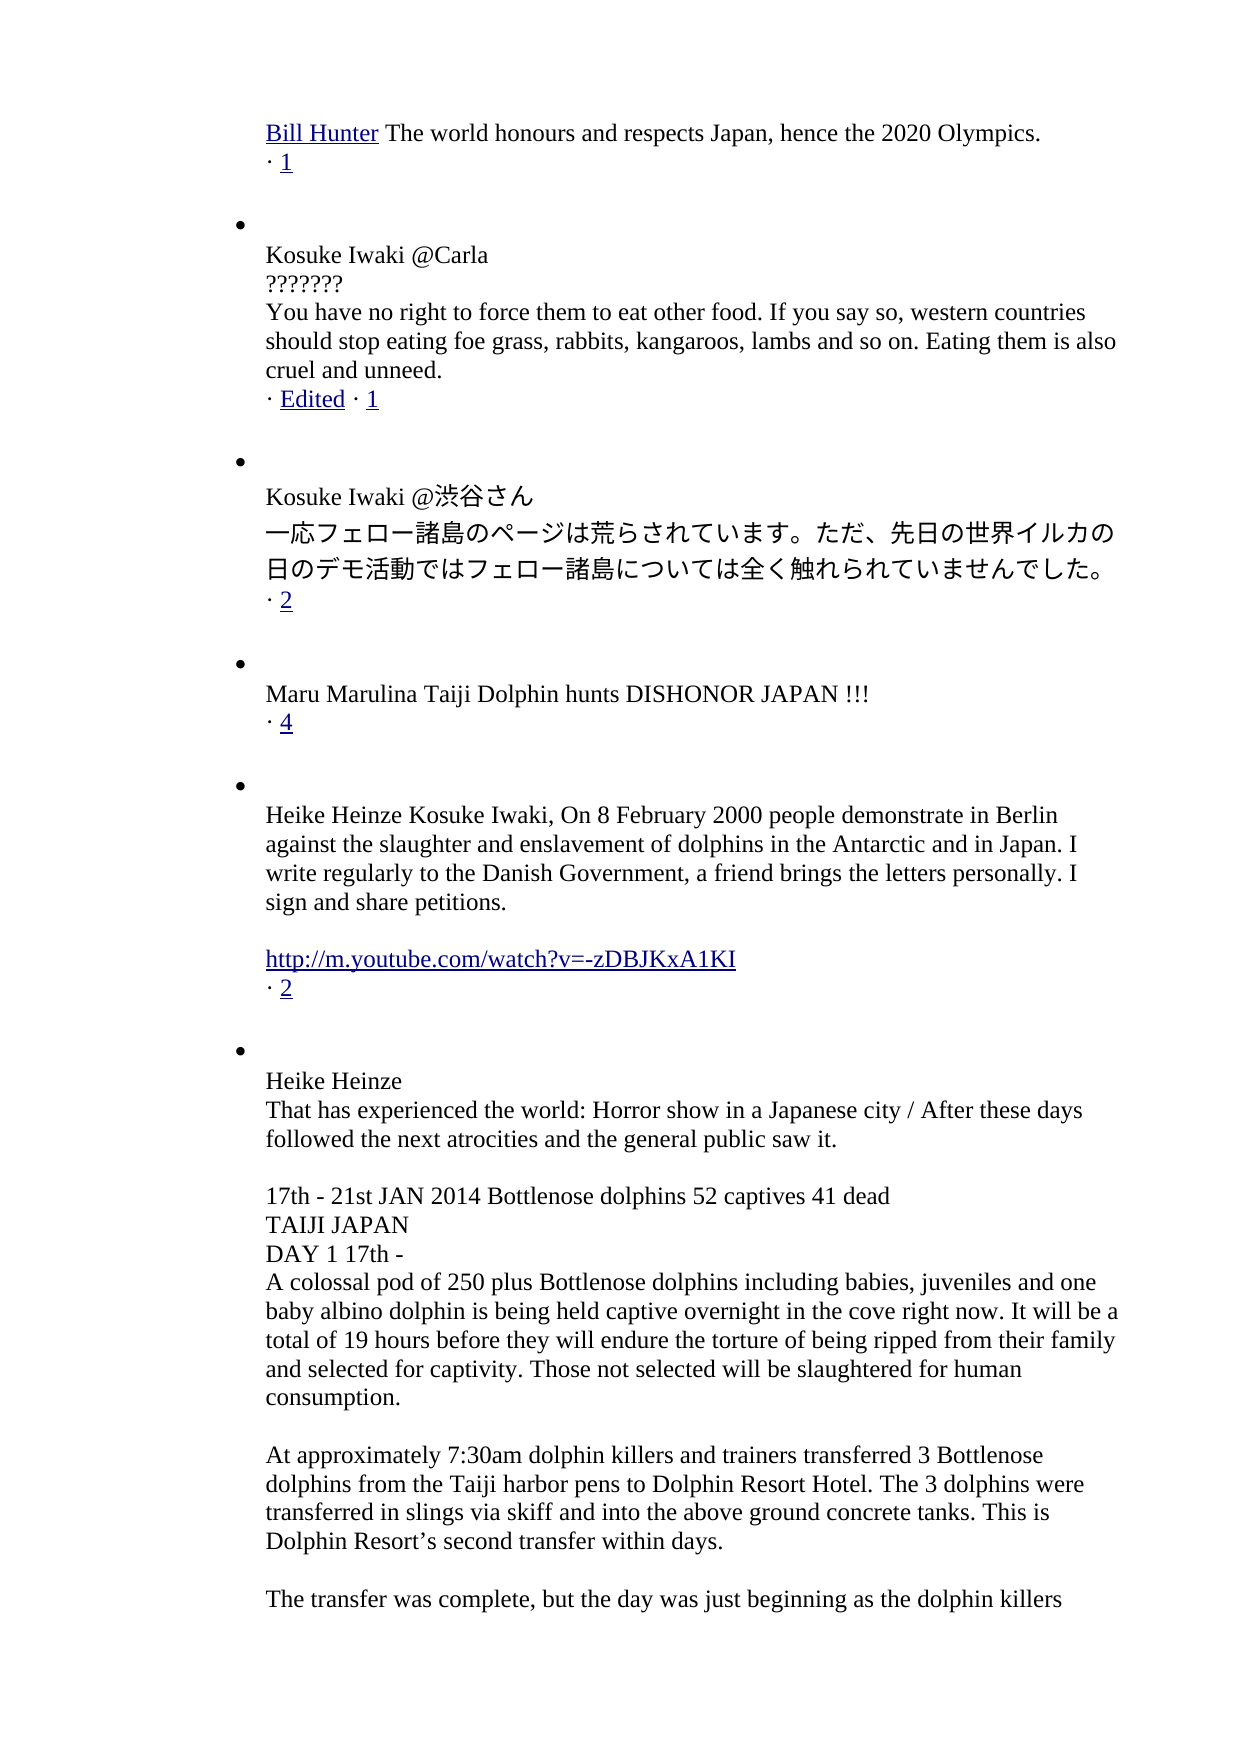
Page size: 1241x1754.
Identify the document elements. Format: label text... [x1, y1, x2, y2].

list Heike Heinze Kosuke Iwaki, On 8 February 2000 people demonstrate in Berlin against the slaughter and enslavement of dolphins in the Antarctic and in Japan. I write regularly to the Danish Government, a friend brings the letters personally. I sign and share petitions. http://m.youtube.com/watch?v=-zDBJKxA1KI [265, 801, 1122, 973]
list Bill Hunter The world honours and respects Japan, hence the 2020 Olympics. [265, 118, 1122, 147]
list · 4 [265, 707, 1122, 736]
list · Edited · 1 [265, 384, 1122, 412]
list Maru Marulina Taiji Dolphin hunts DISHONOR JAPAN !!! [265, 679, 1122, 707]
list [265, 1066, 1122, 1612]
list · 2 [265, 586, 1122, 614]
list Kosuke Iwaki @Carla ??????? You have no right to force them to eat other food. If you say so, western countries should stop eating foe grass, rabbits, kangaroos, lambs and so on. Eating them is also cruel and unneed. [265, 240, 1122, 384]
list Kosuke Iwaki @渋谷さん 一応フェロー諸島のページは荒らされています。ただ、先日の世界イルカの日のデモ活動ではフェロー諸島については全く触れられていませんでした。 [265, 477, 1122, 586]
list · 2 [265, 973, 1122, 1002]
list · 1 [265, 147, 1122, 176]
